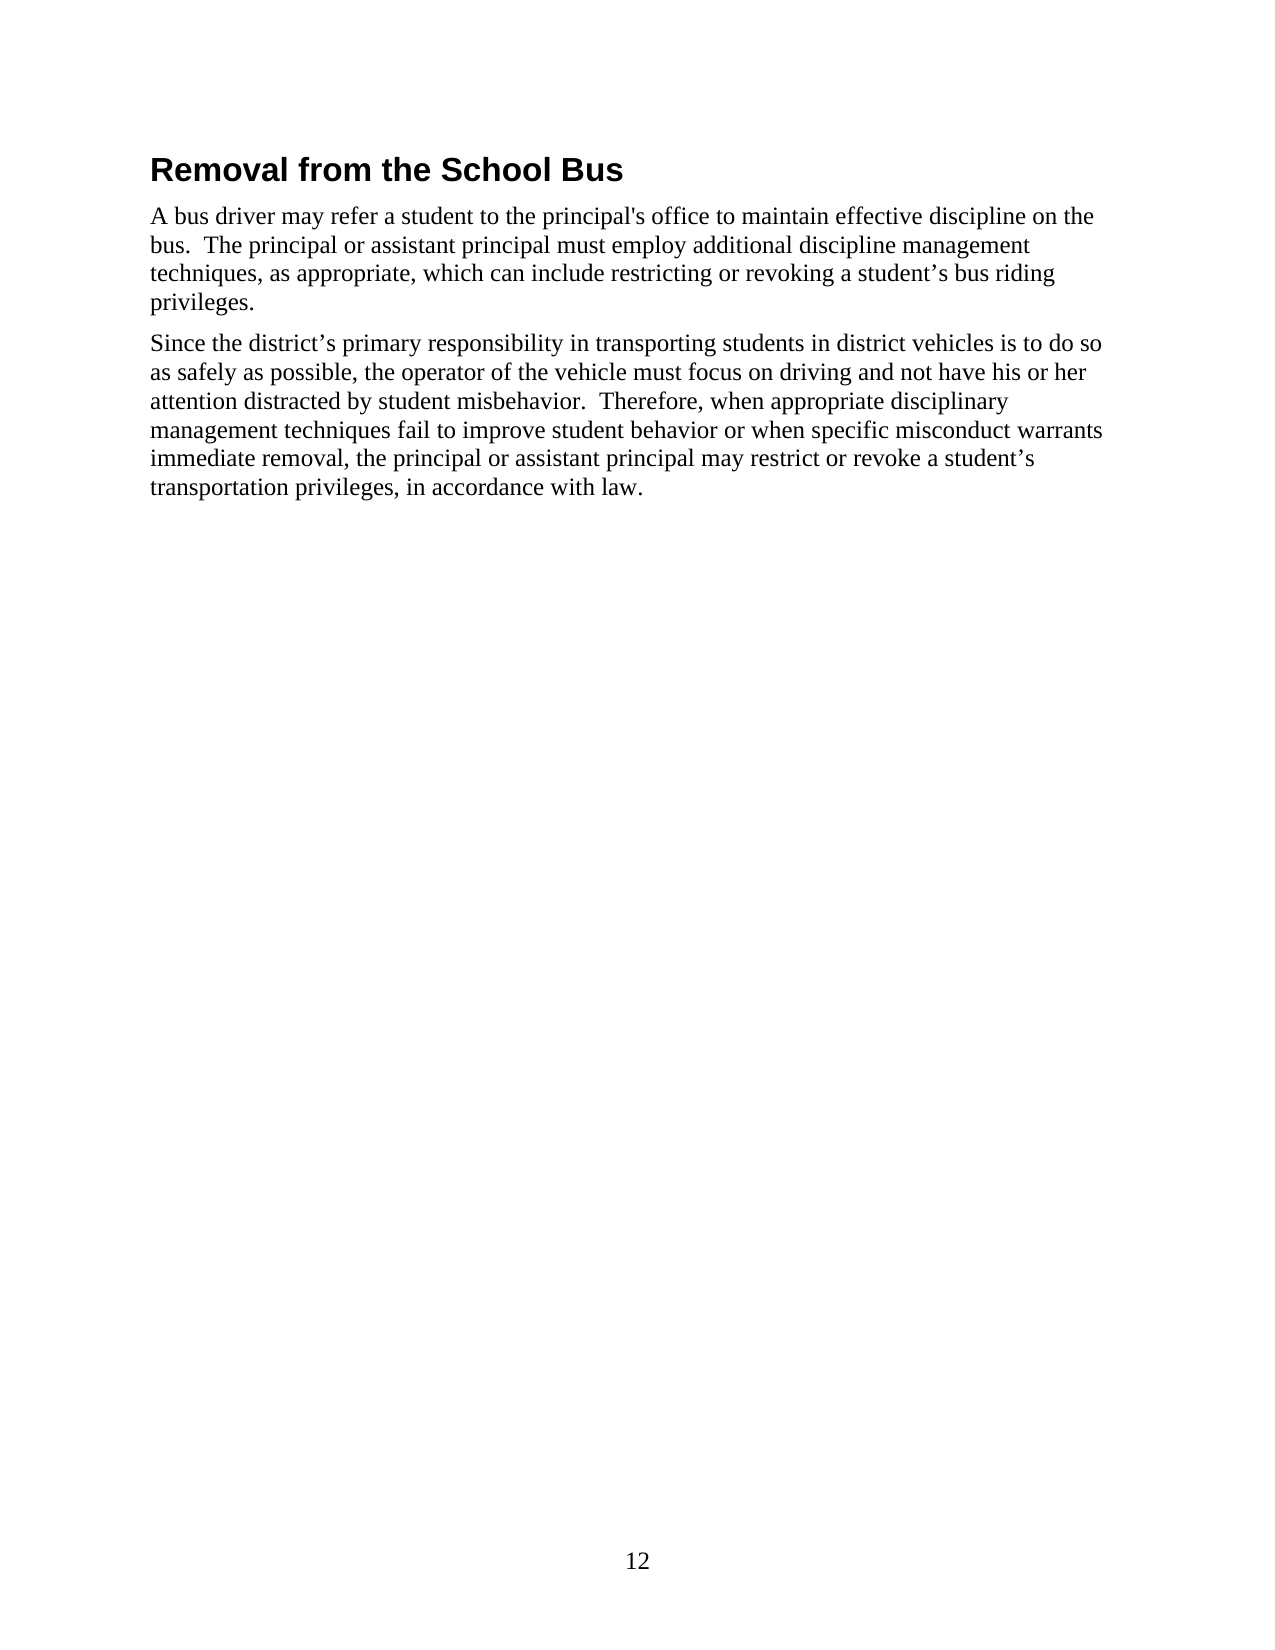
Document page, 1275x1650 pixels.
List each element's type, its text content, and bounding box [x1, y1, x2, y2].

subtitle Removal from the School Bus [150, 150, 1125, 188]
text A bus driver may refer a student to the principal's office to maintain effective discipline on the bus. The principal or assistant principal must employ additional discipline management techniques, as appropriate, which can include restricting or revoking a student’s bus riding privileges. [150, 201, 1125, 316]
text Since the district’s primary responsibility in transporting students in district vehicles is to do so as safely as possible, the operator of the vehicle must focus on driving and not have his or her attention distracted by student misbehavior. Therefore, when appropriate disciplinary management techniques fail to improve student behavior or when specific misconduct warrants immediate removal, the principal or assistant principal may restrict or revoke a student’s transportation privileges, in accordance with law. [150, 328, 1125, 501]
